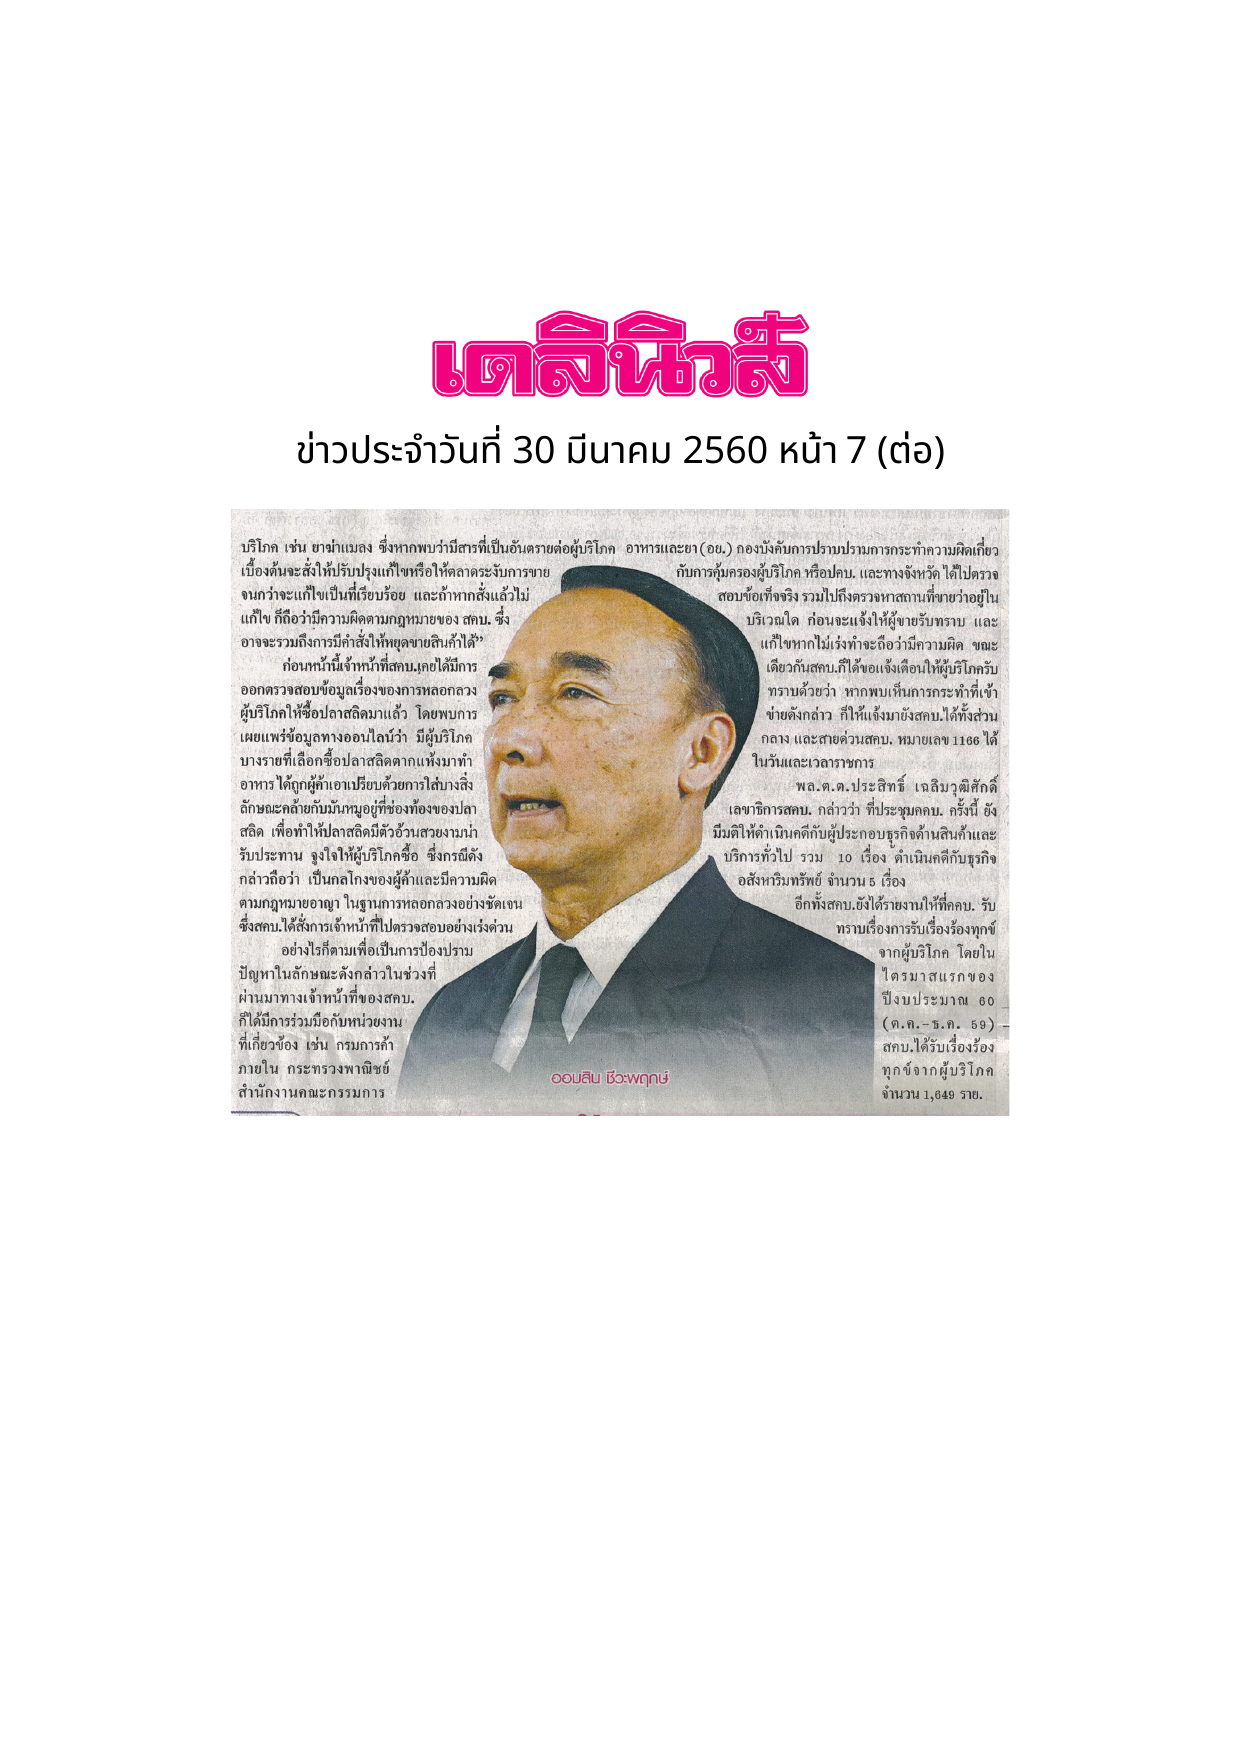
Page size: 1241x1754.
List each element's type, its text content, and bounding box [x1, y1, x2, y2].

picture [230, 509, 1010, 1116]
picture [430, 308, 810, 399]
text ข่าวประจำวันที่ 30 มีนาคม 2560 หน้า7 (ต่อ) [150, 423, 1090, 480]
